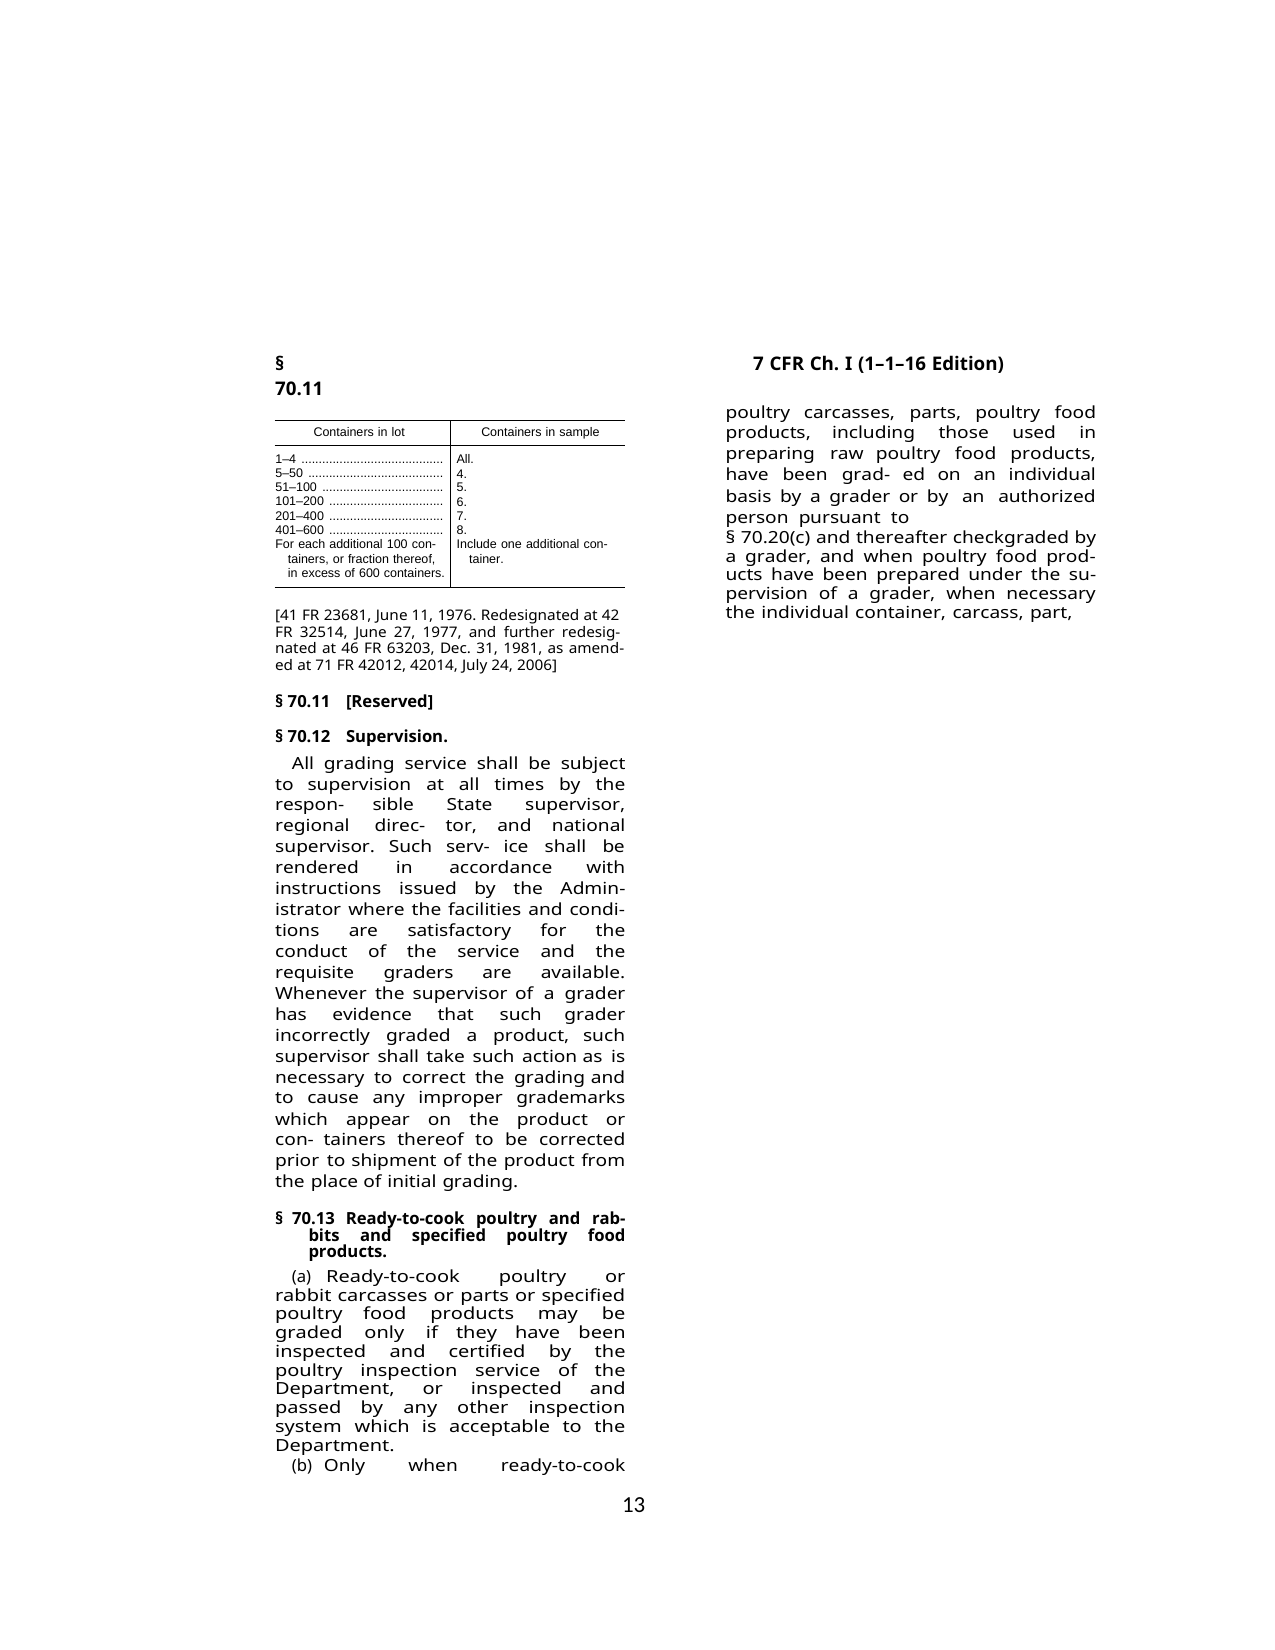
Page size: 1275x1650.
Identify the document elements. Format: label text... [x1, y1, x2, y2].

text § 70.12 Supervision. [275, 725, 625, 747]
text All grading service shall be subject to supervision at all times by the respon- sible State supervisor, regional direc- tor, and national supervisor. Such serv- ice shall be rendered in accordance with instructions issued by the Admin- istrator where the facilities and condi- tions are satisfactory for the conduct of the service and the requisite graders are available. Whenever the supervisor of a grader has evidence that such grader incorrectly graded a product, such supervisor shall take such action as is necessary to correct the grading and to cause any improper grademarks which appear on the product or con- tainers thereof to be corrected prior to shipment of the product from the place of initial grading. [275, 753, 625, 1193]
table_header Containers in sample [451, 421, 625, 445]
table_cell All. 4. 5. 6. 7. 8. Include one additional con- tainer. [451, 446, 625, 587]
list Only when ready-to-cook poultry carcasses, parts, poultry food products, including those used in preparing raw poultry food products, have been grad- ed on an individual basis by a grader or by an authorized person pursuant to [725, 401, 1096, 528]
text 7 CFR Ch. I (1–1–16 Edition) [753, 350, 1096, 376]
text [41 FR 23681, June 11, 1976. Redesignated at 42 [275, 607, 625, 624]
subtitle § 70.13 Ready-to-cook poultry and rab- bits and specified poultry food products. [275, 1211, 625, 1261]
text ed at 71 FR 42012, 42014, July 24, 2006] [275, 657, 625, 674]
list Ready-to-cook poultry or rabbit carcasses or parts or specified poultry food products may be graded only if they have been inspected and certified by the poultry inspection service of the Department, or inspected and passed by any other inspection system which is acceptable to the Department. [275, 1267, 625, 1455]
table_cell 1–4 ......................................... 5–50 ....................................... 51–100 ................................... 101–200 ................................. 201–400 ................................. 401–600 ................................. For each additional 100 con- tainers, or fraction thereof, in excess of 600 containers. [275, 446, 450, 587]
table_header Containers in lot [275, 421, 450, 445]
text § 70.20(c) and thereafter checkgraded by a grader, and when poultry food prod- ucts have been prepared under the su- pervision of a grader, when necessary the individual container, carcass, part, [725, 528, 1096, 622]
text nated at 46 FR 63203, Dec. 31, 1981, as amend- [275, 641, 625, 657]
subtitle § 70.11 [275, 350, 336, 401]
text FR 32514, June 27, 1977, and further redesig- [275, 624, 625, 641]
subtitle § 70.11 [Reserved] [275, 689, 625, 712]
